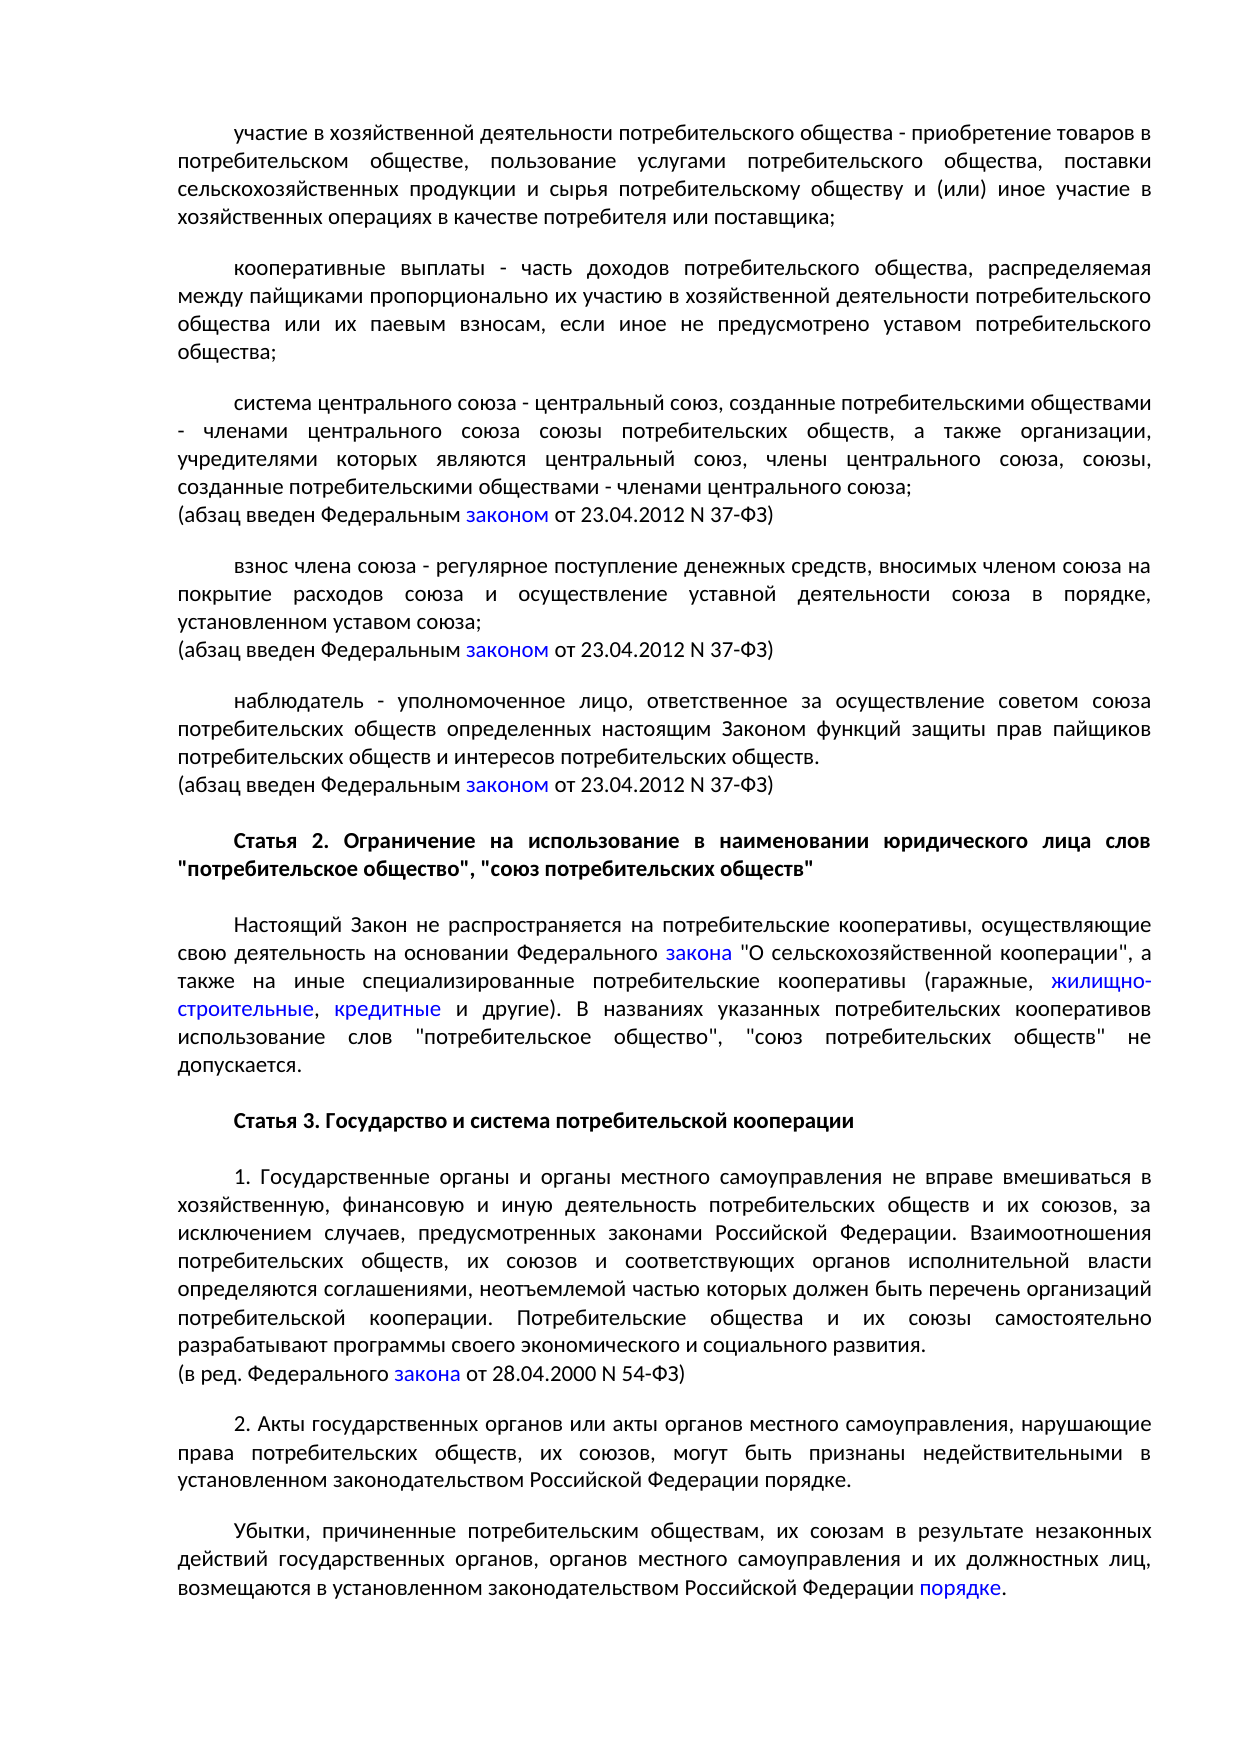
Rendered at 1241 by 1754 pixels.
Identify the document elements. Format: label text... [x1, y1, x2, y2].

text (абзац введен Федеральным законом от 23.04.2012 N 37-ФЗ) [177, 635, 1152, 663]
text (абзац введен Федеральным законом от 23.04.2012 N 37-ФЗ) [177, 500, 1152, 528]
text 1. Государственные органы и органы местного самоуправления не вправе вмешиваться в хозяйственную, финансовую и иную деятельность потребительских обществ и их союзов, за исключением случаев, предусмотренных законами Российской Федерации. Взаимоотношения потребительских обществ, их союзов и соответствующих органов исполнительной власти определяются соглашениями, неотъемлемой частью которых должен быть перечень организаций потребительской кооперации. Потребительские общества и их союзы самостоятельно разрабатывают программы своего экономического и социального развития. [177, 1162, 1152, 1359]
text 2. Акты государственных органов или акты органов местного самоуправления, нарушающие права потребительских обществ, их союзов, могут быть признаны недействительными в установленном законодательством Российской Федерации порядке. [177, 1409, 1152, 1494]
title Статья 3. Государство и система потребительской кооперации [177, 1106, 1152, 1134]
text (в ред. Федерального закона от 28.04.2000 N 54-ФЗ) [177, 1359, 1152, 1387]
title Статья 2. Ограничение на использование в наименовании юридического лица слов "потребительское общество", "союз потребительских обществ" [177, 826, 1152, 882]
text участие в хозяйственной деятельности потребительского общества - приобретение товаров в потребительском обществе, пользование услугами потребительского общества, поставки сельскохозяйственных продукции и сырья потребительскому обществу и (или) иное участие в хозяйственных операциях в качестве потребителя или поставщика; [177, 118, 1152, 230]
text Убытки, причиненные потребительским обществам, их союзам в результате незаконных действий государственных органов, органов местного самоуправления и их должностных лиц, возмещаются в установленном законодательством Российской Федерации порядке. [177, 1517, 1152, 1601]
text система центрального союза - центральный союз, созданные потребительскими обществами - членами центрального союза союзы потребительских обществ, а также организации, учредителями которых являются центральный союз, члены центрального союза, союзы, созданные потребительскими обществами - членами центрального союза; [177, 388, 1152, 500]
text взнос члена союза - регулярное поступление денежных средств, вносимых членом союза на покрытие расходов союза и осуществление уставной деятельности союза в порядке, установленном уставом союза; [177, 551, 1152, 635]
text кооперативные выплаты - часть доходов потребительского общества, распределяемая между пайщиками пропорционально их участию в хозяйственной деятельности потребительского общества или их паевым взносам, если иное не предусмотрено уставом потребительского общества; [177, 253, 1152, 365]
text (абзац введен Федеральным законом от 23.04.2012 N 37-ФЗ) [177, 770, 1152, 798]
text наблюдатель - уполномоченное лицо, ответственное за осуществление советом союза потребительских обществ определенных настоящим Законом функций защиты прав пайщиков потребительских обществ и интересов потребительских обществ. [177, 686, 1152, 770]
text Настоящий Закон не распространяется на потребительские кооперативы, осуществляющие свою деятельность на основании Федерального закона "О сельскохозяйственной кооперации", а также на иные специализированные потребительские кооперативы (гаражные, жилищно-строительные, кредитные и другие). В названиях указанных потребительских кооперативов использование слов "потребительское общество", "союз потребительских обществ" не допускается. [177, 910, 1152, 1078]
